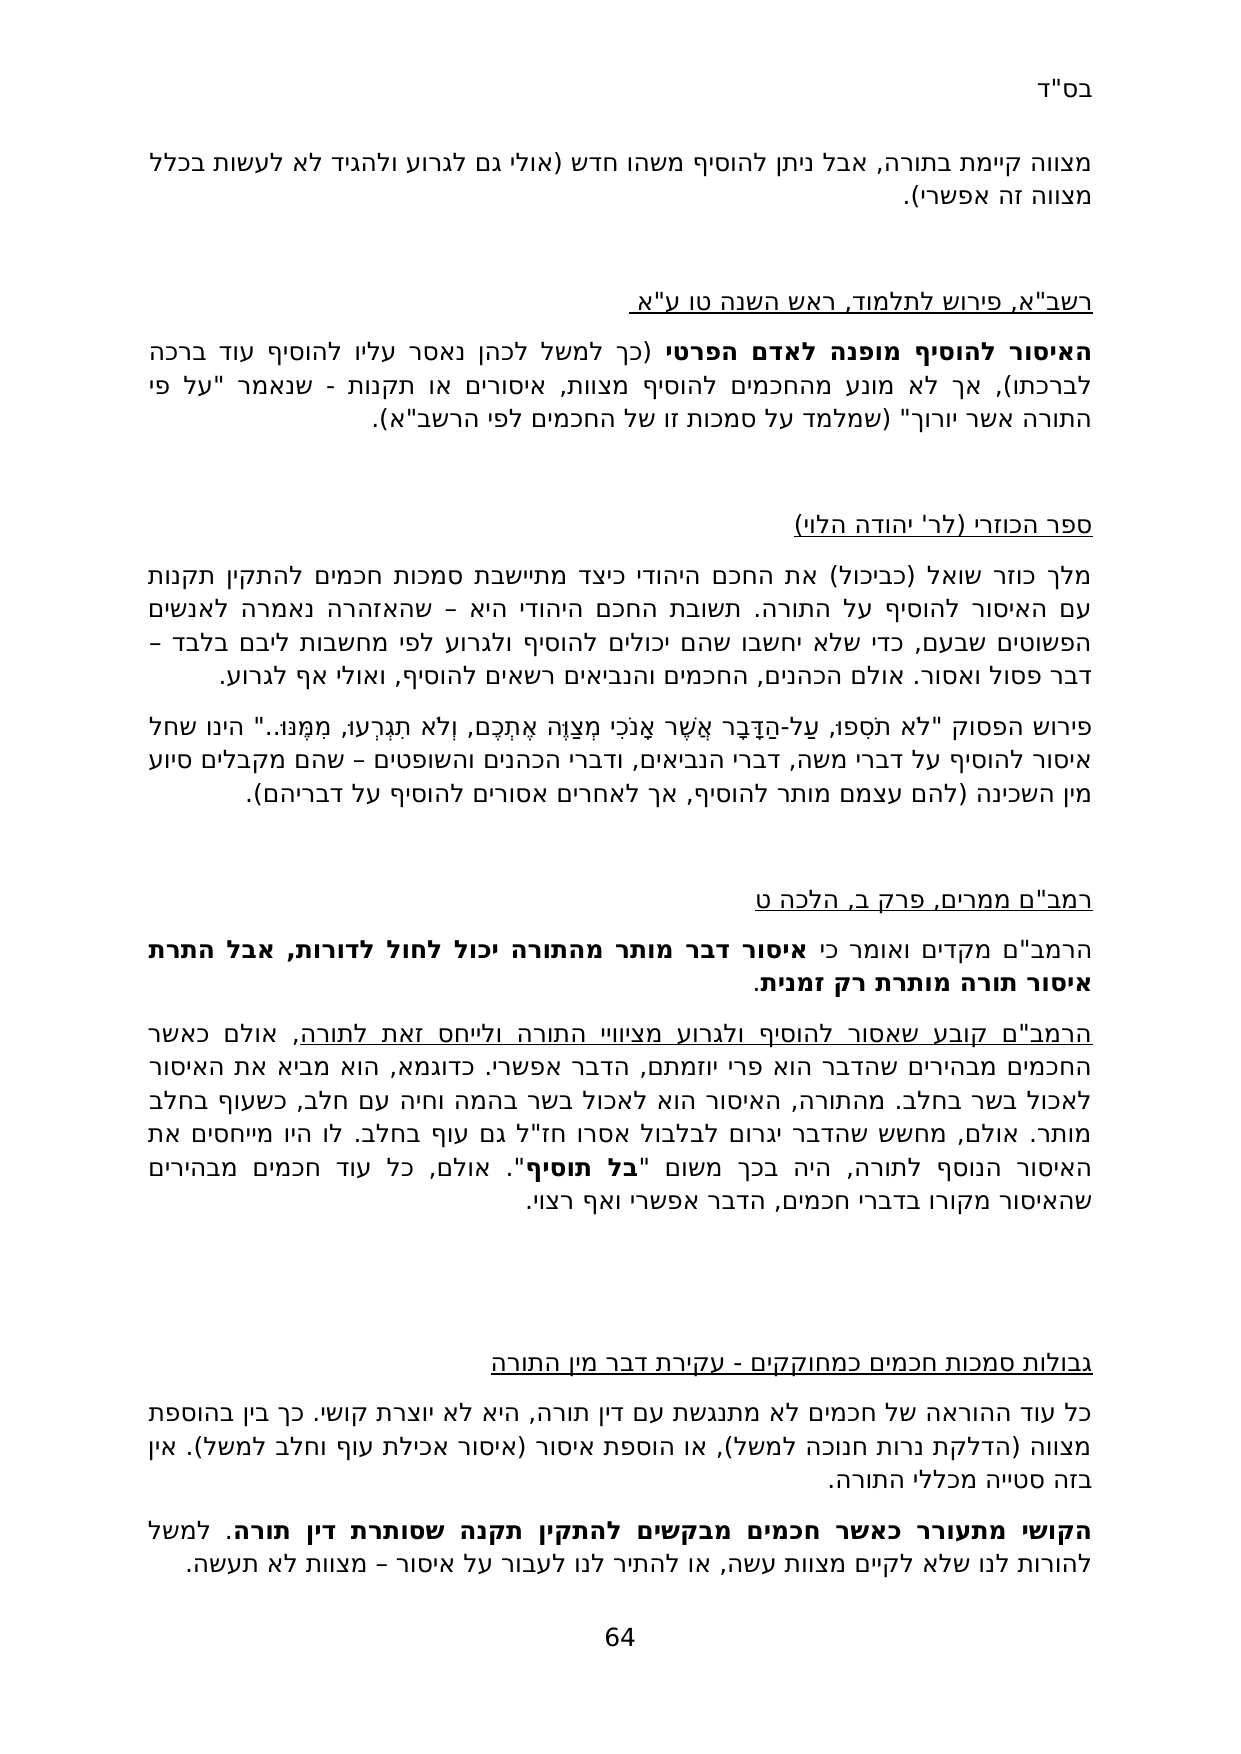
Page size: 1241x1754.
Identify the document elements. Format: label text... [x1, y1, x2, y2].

text רמב"ם ממרים, פרק ב, הלכה ט [148, 885, 1092, 914]
text כל עוד ההוראה של חכמים לא מתנגשת עם דין תורה, היא לא יוצרת קושי. כך בין בהוספת מצווה (הדלקת נרות חנוכה למשל), או הוספת איסור (איסור אכילת עוף וחלב למשל). אין בזה סטייה מכללי התורה. [148, 1398, 1092, 1495]
text הרמב"ם קובע שאסור להוסיף ולגרוע מציוויי התורה ולייחס זאת לתורה, אולם כאשר החכמים מבהירים שהדבר הוא פרי יוזמתם, הדבר אפשרי. כדוגמא, הוא מביא את האיסור לאכול בשר בחלב. מהתורה, האיסור הוא לאכול בשר בהמה וחיה עם חלב, כשעוף בחלב מותר. אולם, מחשש שהדבר יגרום לבלבול אסרו חז"ל גם עוף בחלב. לו היו מייחסים את האיסור הנוסף לתורה, היה בכך משום "בל תוסיף". אולם, כל עוד חכמים מבהירים שהאיסור מקורו בדברי חכמים, הדבר אפשרי ואף רצוי. [148, 1019, 1092, 1216]
text ספר הכוזרי (לר' יהודה הלוי) [148, 511, 1092, 540]
text פירוש הפסוק "לֹא תֹסִפוּ, עַל-הַדָּבָר אֲשֶׁר אָנֹכִי מְצַוֶּה אֶתְכֶם, וְלֹא תִגְרְעוּ, מִמֶּנּוּ.." הינו שחל איסור להוסיף על דברי משה, דברי הנביאים, ודברי הכהנים והשופטים – שהם מקבלים סיוע מין השכינה (להם עצמם מותר להוסיף, אך לאחרים אסורים להוסיף על דבריהם). [148, 712, 1092, 808]
text הקושי מתעורר כאשר חכמים מבקשים להתקין תקנה שסותרת דין תורה. למשל להורות לנו שלא לקיים מצוות עשה, או להתיר לנו לעבור על איסור – מצוות לא תעשה. [148, 1516, 1092, 1578]
text האיסור להוסיף מופנה לאדם הפרטי (כך למשל לכהן נאסר עליו להוסיף עוד ברכה לברכתו), אך לא מונע מהחכמים להוסיף מצוות, איסורים או תקנות - שנאמר "על פי התורה אשר יורוך" (שמלמד על סמכות זו של החכמים לפי הרשב"א). [148, 337, 1092, 434]
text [148, 148, 1092, 210]
text גבולות סמכות חכמים כמחוקקים - עקירת דבר מין התורה [148, 1348, 1092, 1377]
text הרמב"ם מקדים ואומר כי איסור דבר מותר מהתורה יכול לחול לדורות, אבל התרת איסור תורה מותרת רק זמנית. [148, 935, 1092, 998]
text מלך כוזר שואל (כביכול) את החכם היהודי כיצד מתיישבת סמכות חכמים להתקין תקנות עם האיסור להוסיף על התורה. תשובת החכם היהודי היא – שהאזהרה נאמרה לאנשים הפשוטים שבעם, כדי שלא יחשבו שהם יכולים להוסיף ולגרוע לפי מחשבות ליבם בלבד – דבר פסול ואסור. אולם הכהנים, החכמים והנביאים רשאים להוסיף, ואולי אף לגרוע. [148, 561, 1092, 691]
text רשב"א, פירוש לתלמוד, ראש השנה טו ע"א [148, 287, 1092, 316]
